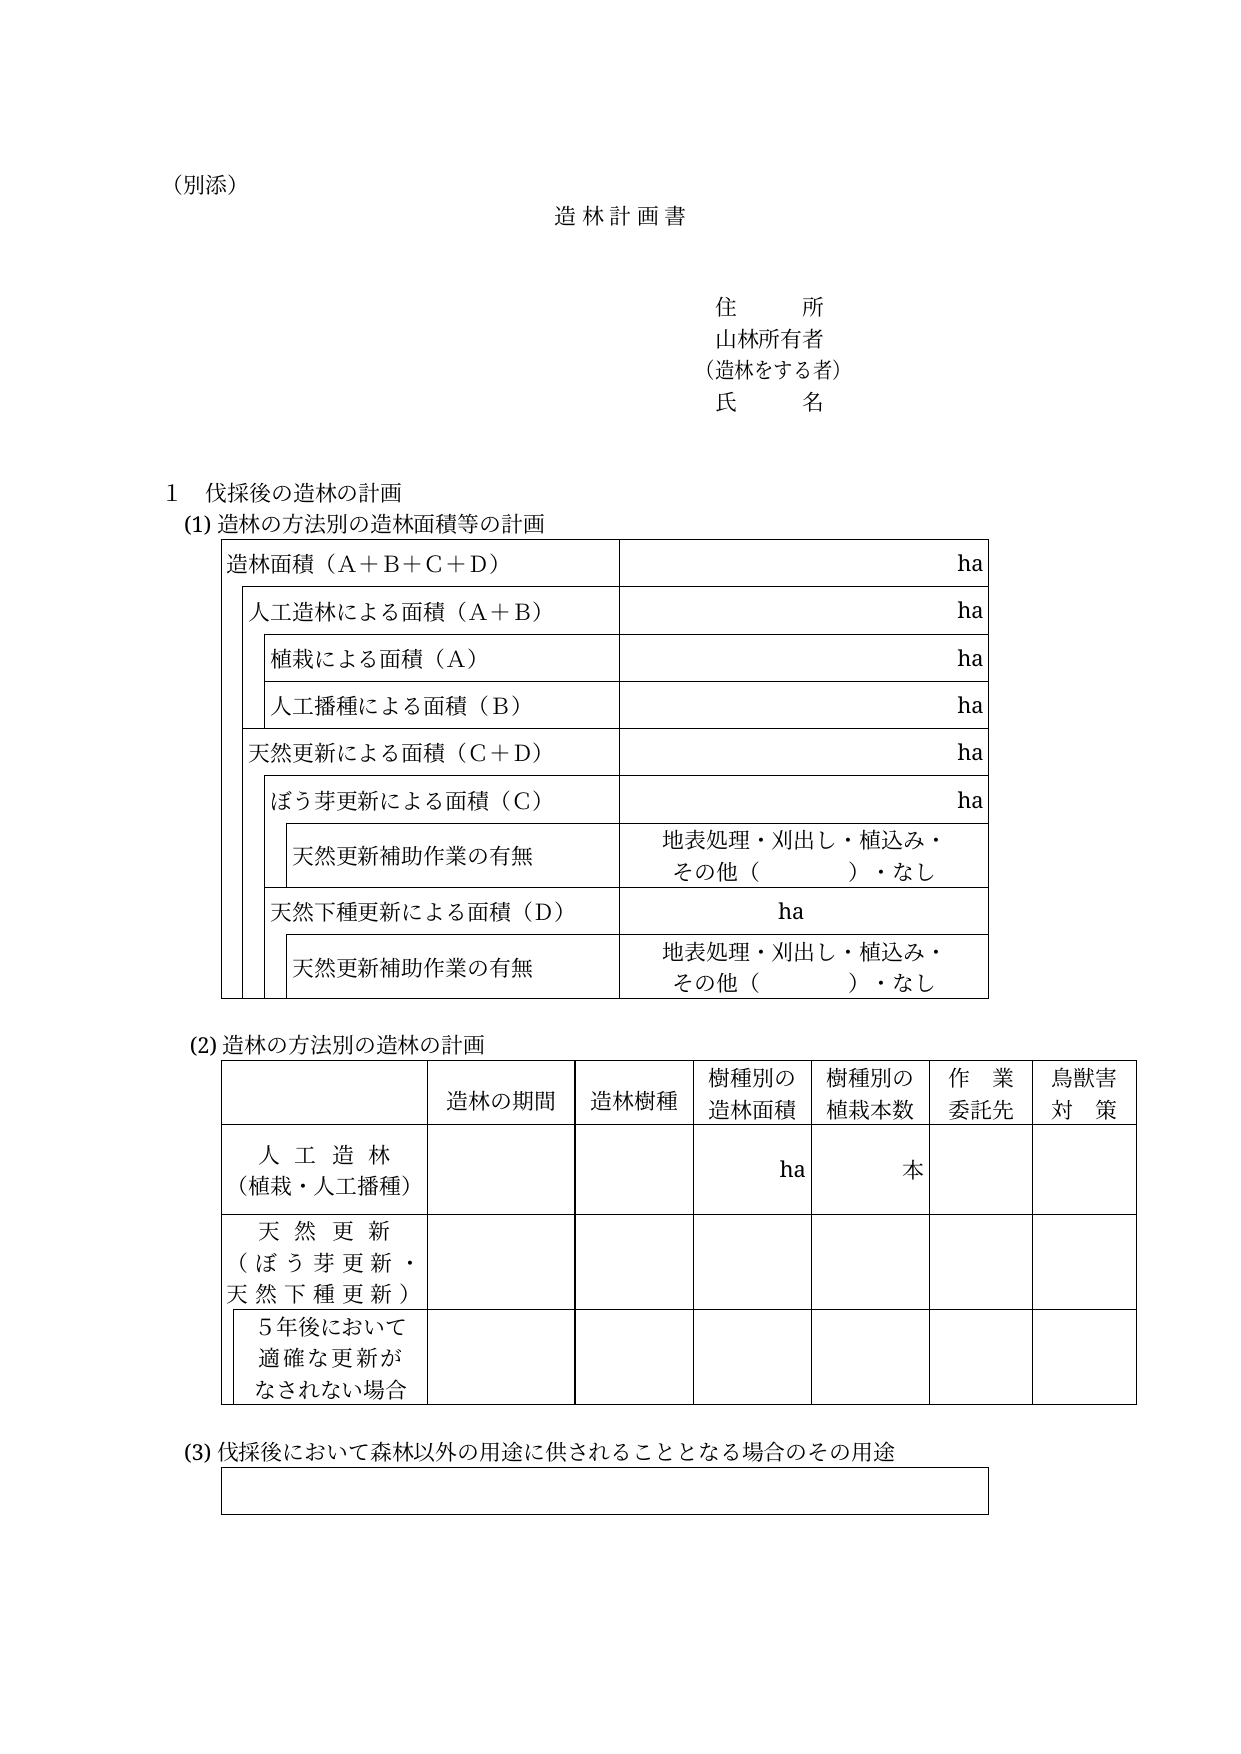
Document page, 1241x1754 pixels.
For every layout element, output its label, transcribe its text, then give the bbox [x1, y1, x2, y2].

table_cell [222, 1309, 233, 1404]
table_cell 天然更新 （ぼう芽更新・ 天然下種更新） [222, 1215, 427, 1309]
table_cell ha [620, 682, 988, 728]
table_cell ５年後において 適確な更新が なされない場合 [234, 1310, 427, 1404]
table_cell [694, 1215, 811, 1309]
table_cell [428, 1215, 574, 1309]
table_cell [265, 934, 286, 998]
table_header [222, 1468, 988, 1514]
table_header 造林の期間 [428, 1061, 574, 1124]
table_cell ha [620, 729, 988, 775]
table_cell 天然下種更新による面積（Ｄ） [265, 888, 619, 934]
text 山林所有者 [537, 322, 1079, 353]
table_cell [812, 1215, 929, 1309]
table_cell [930, 1215, 1032, 1309]
table_cell 人工造林 （植栽・人工播種） [222, 1125, 427, 1213]
table_cell [222, 586, 242, 998]
table_cell ha [620, 776, 988, 823]
table_cell [1033, 1215, 1136, 1309]
table_cell 天然更新補助作業の有無 [287, 824, 619, 887]
text (1) 造林の方法別の造林面積等の計画 [162, 507, 1079, 539]
text 住 所 [537, 291, 1079, 322]
text (2) 造林の方法別の造林の計画 [162, 1029, 1079, 1060]
table_cell 地表処理・刈出し・植込み・ その他（ ）・なし [620, 935, 988, 998]
table_cell [1033, 1310, 1136, 1404]
table_cell [930, 1310, 1032, 1404]
table_cell [243, 634, 264, 728]
table_cell [428, 1310, 574, 1404]
table_cell [930, 1125, 1032, 1213]
table_header 樹種別の 造林面積 [694, 1061, 811, 1124]
table_cell [1033, 1125, 1136, 1213]
text １ 伐採後の造林の計画 [162, 476, 1079, 507]
table_cell ha [620, 888, 988, 934]
text 造 林 計 画 書 [162, 199, 1079, 231]
table_cell 天然更新補助作業の有無 [287, 935, 619, 998]
text 氏 名 [537, 385, 1079, 416]
table_header 造林樹種 [576, 1061, 693, 1124]
table_cell ha [620, 635, 988, 681]
table_header [222, 1061, 427, 1124]
table_cell [243, 775, 264, 998]
text （別添） [162, 168, 1079, 199]
table_cell [694, 1310, 811, 1404]
table_cell 天然更新による面積（Ｃ＋Ｄ） [243, 729, 619, 775]
text (3) 伐採後において森林以外の用途に供されることとなる場合のその用途 [162, 1435, 1079, 1467]
table_cell [265, 823, 286, 887]
table_header ha [620, 540, 988, 586]
table_cell 本 [812, 1125, 929, 1213]
table_cell 人工造林による面積（Ａ＋Ｂ） [243, 587, 619, 633]
table_header 樹種別の 植栽本数 [812, 1061, 929, 1124]
table_header 鳥獣害 対 策 [1033, 1061, 1136, 1124]
text （造林をする者） [162, 353, 1079, 385]
table_cell [576, 1310, 693, 1404]
table_cell [576, 1215, 693, 1309]
table_header 作 業 委託先 [930, 1061, 1032, 1124]
table_cell [812, 1310, 929, 1404]
table_cell 地表処理・刈出し・植込み・ その他（ ）・なし [620, 824, 988, 887]
table_cell 植栽による面積（Ａ） [265, 635, 619, 681]
table_cell [576, 1125, 693, 1213]
table_cell 人工播種による面積（Ｂ） [265, 682, 619, 728]
table_cell [428, 1125, 574, 1213]
table_header 造林面積（Ａ＋Ｂ＋Ｃ＋Ｄ） [222, 540, 619, 586]
table_cell ha [694, 1125, 811, 1213]
table_cell ぼう芽更新による面積（Ｃ） [265, 776, 619, 823]
table_cell ha [620, 587, 988, 633]
